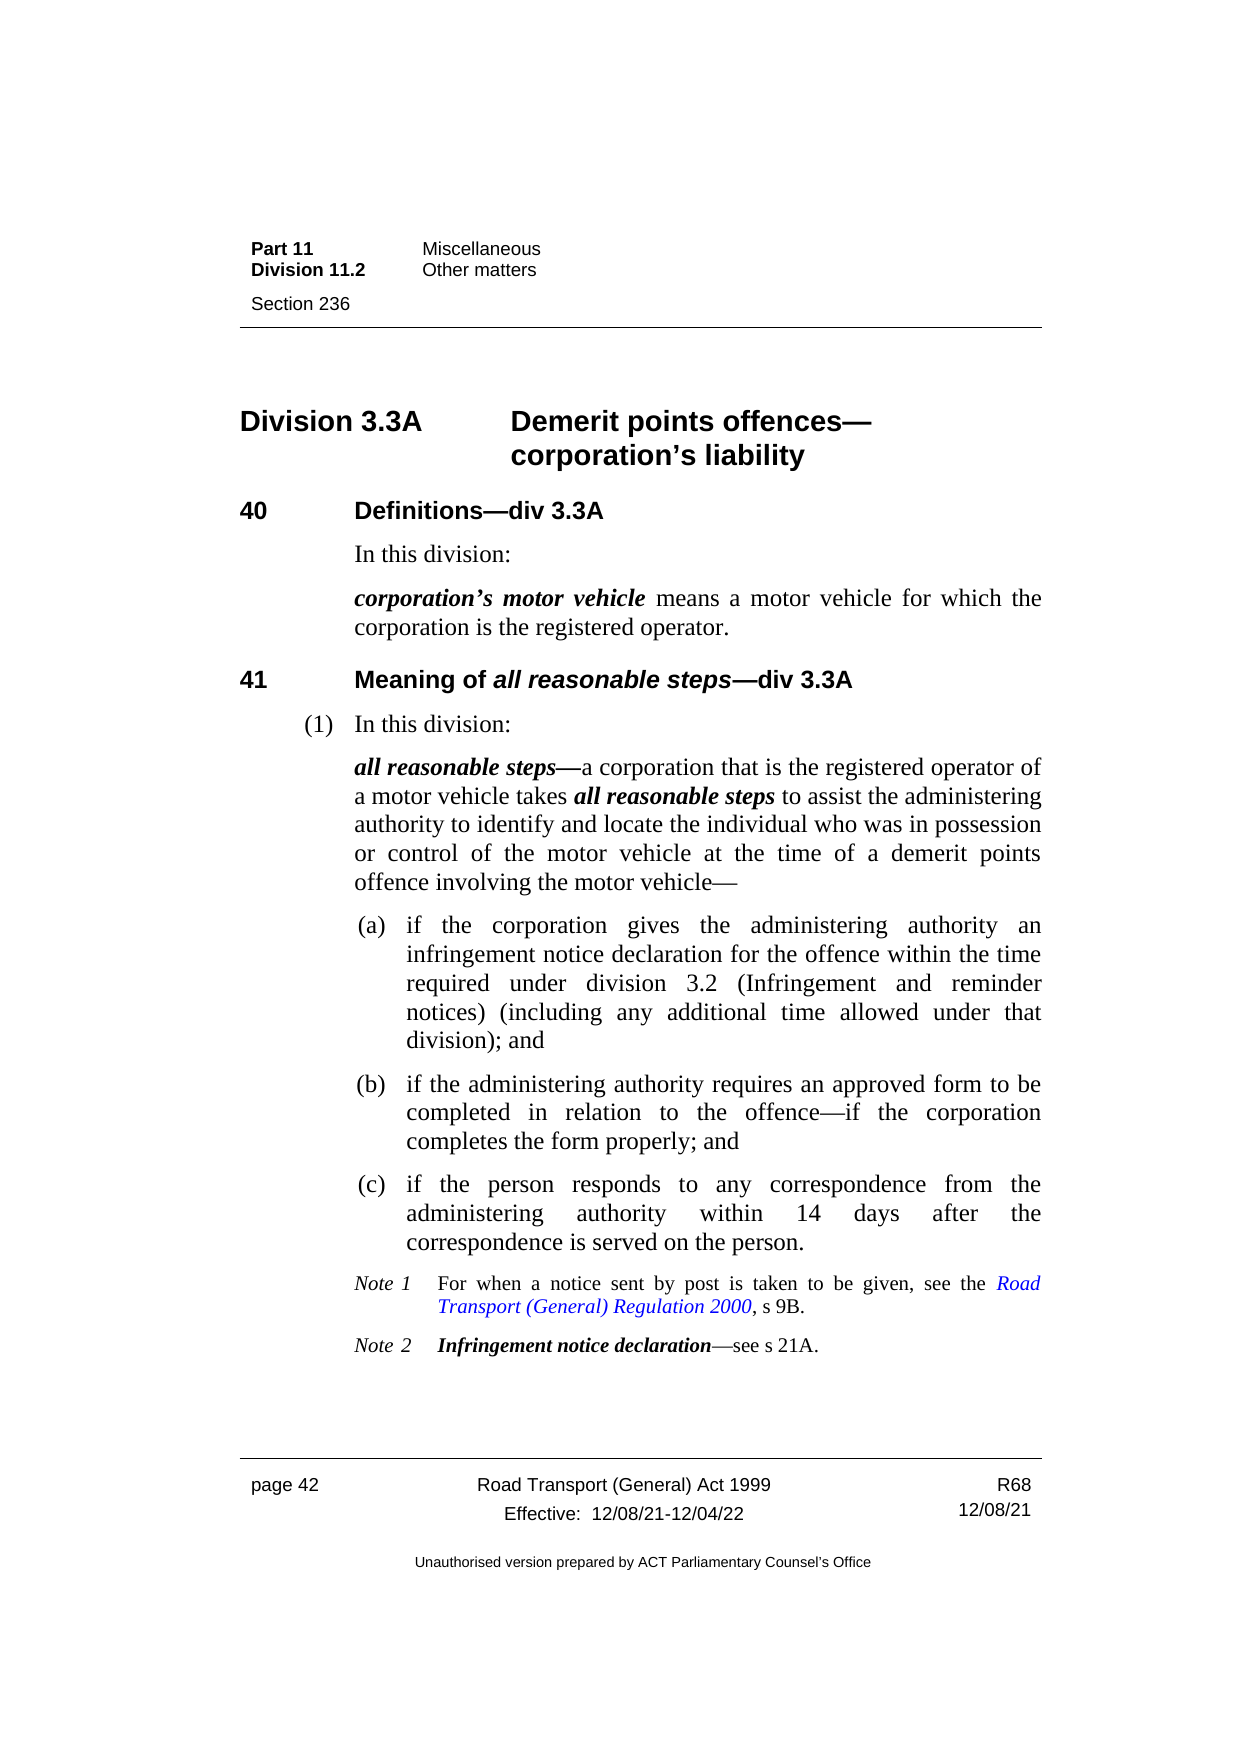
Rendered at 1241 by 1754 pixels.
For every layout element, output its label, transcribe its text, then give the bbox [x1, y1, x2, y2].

text (a) if the corporation gives the administering authority an infringement notice declaration for the offence within the time required under division 3.2 (Infringement and reminder notices) (including any additional time allowed under that division); and [239, 910, 1042, 1054]
text (c) if the person responds to any correspondence from the administering authority within 14 days after the correspondence is served on the person. [239, 1169, 1042, 1256]
text In this division: [354, 539, 1042, 568]
text corporation’s motor vehicle means a motor vehicle for which the corporation is the registered operator. [354, 583, 1042, 640]
text 40 Definitions—div 3.3A [239, 496, 1042, 525]
text Division 3.3A Demerit points offences—corporation’s liability [239, 404, 1042, 471]
text all reasonable steps—a corporation that is the registered operator of a motor vehicle takes all reasonable steps to assist the administering authority to identify and locate the individual who was in possession or control of the motor vehicle at the time of a demerit points offence involving the motor vehicle— [354, 752, 1042, 896]
text (1) In this division: [239, 709, 1042, 737]
text 41 Meaning of all reasonable steps—div 3.3A [239, 665, 1042, 694]
text Note 1 For when a notice sent by post is taken to be given, see the Road Transport (General) Regulation 2000, s 9B. [354, 1270, 1042, 1318]
text Note 2 Infringement notice declaration—see s 21A. [354, 1333, 1042, 1357]
text (b) if the administering authority requires an approved form to be completed in relation to the offence—if the corporation completes the form properly; and [239, 1069, 1042, 1155]
